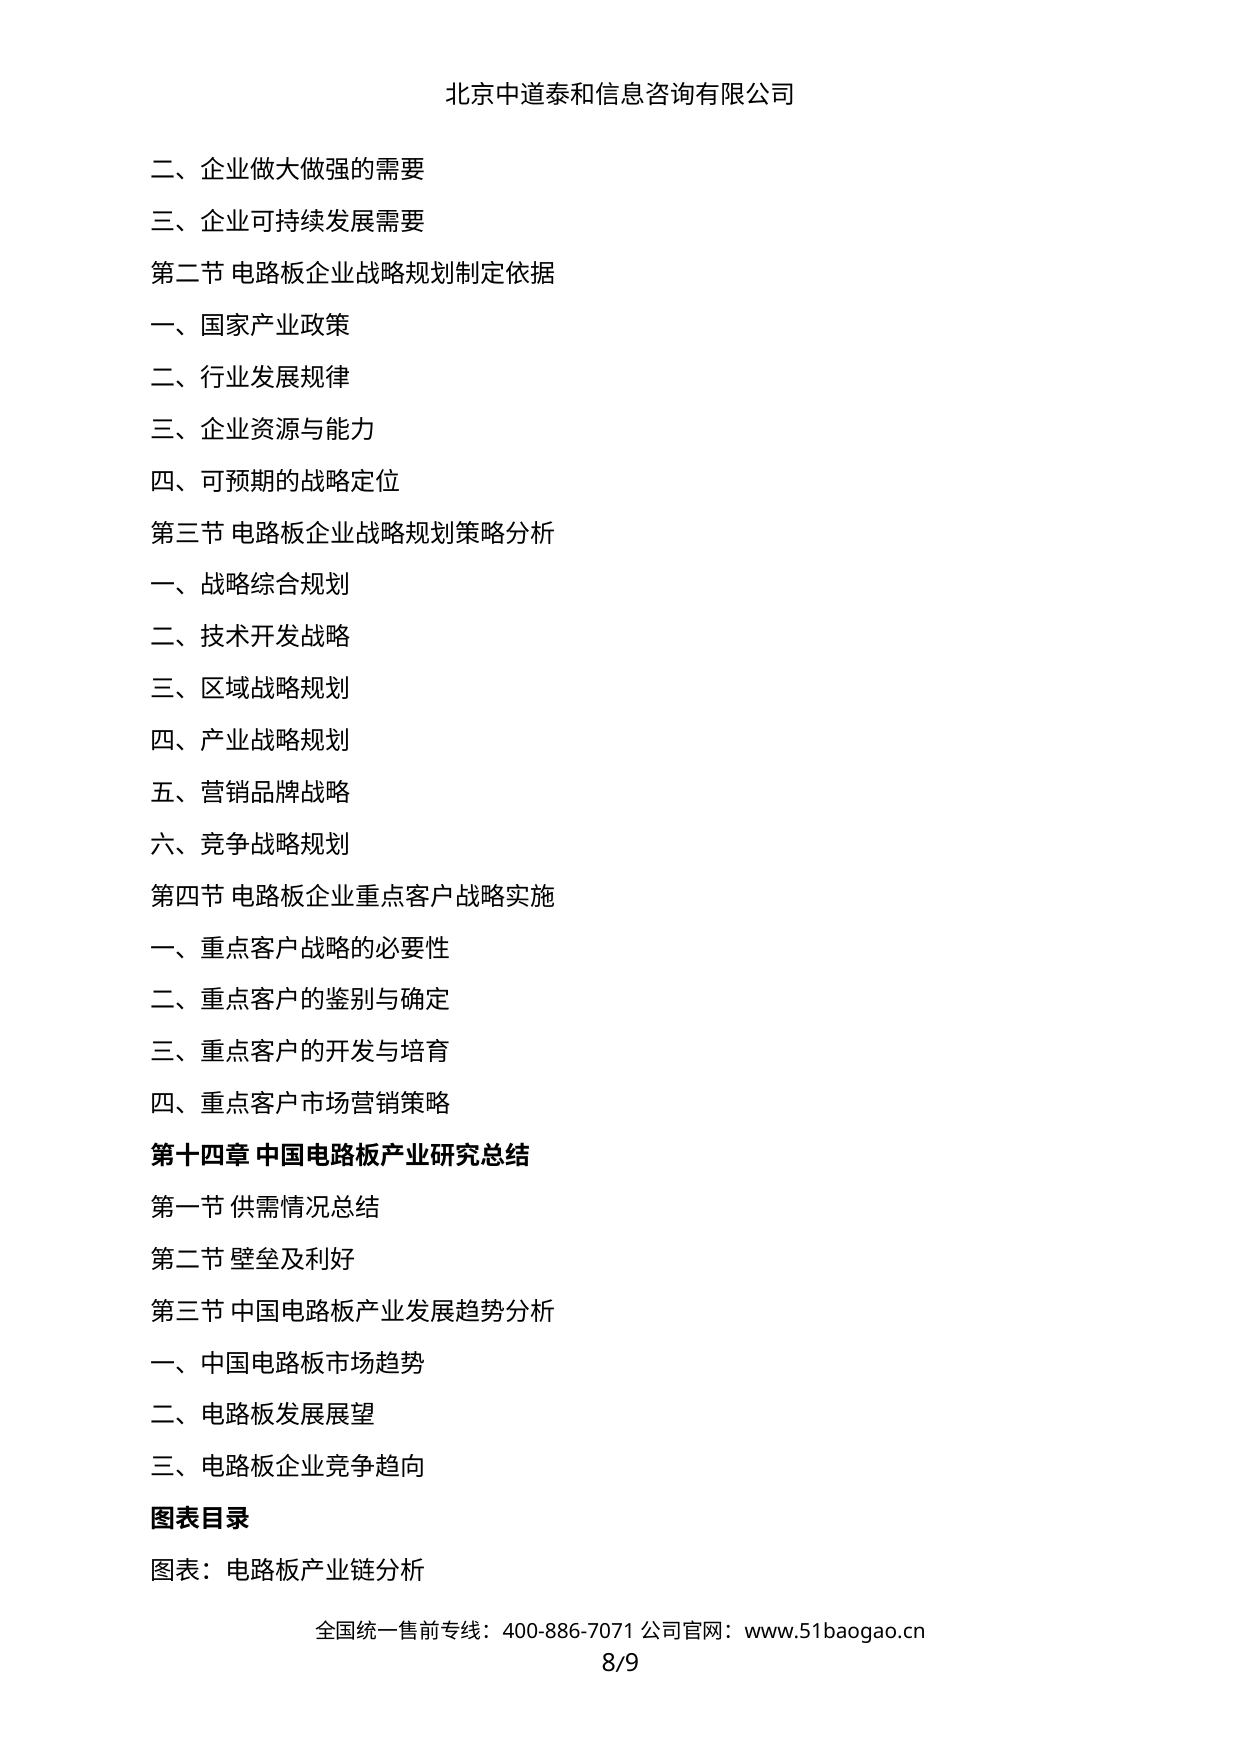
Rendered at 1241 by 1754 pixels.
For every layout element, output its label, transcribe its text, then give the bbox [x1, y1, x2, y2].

text 六、竞争战略规划 [150, 824, 1090, 861]
text 一、中国电路板市场趋势 [150, 1343, 1090, 1379]
text 四、重点客户市场营销策略 [150, 1084, 1090, 1120]
text 三、企业可持续发展需要 [150, 202, 1090, 238]
text 第二节 壁垒及利好 [150, 1239, 1090, 1276]
text 二、电路板发展展望 [150, 1395, 1090, 1431]
text 一、国家产业政策 [150, 306, 1090, 342]
text 三、重点客户的开发与培育 [150, 1032, 1090, 1068]
text 三、电路板企业竞争趋向 [150, 1447, 1090, 1483]
text 三、区域战略规划 [150, 669, 1090, 705]
text 第一节 供需情况总结 [150, 1187, 1090, 1224]
text 一、重点客户战略的必要性 [150, 928, 1090, 964]
text 第二节 电路板企业战略规划制定依据 [150, 254, 1090, 290]
text 第十四章 中国电路板产业研究总结 [150, 1136, 1090, 1172]
text 二、重点客户的鉴别与确定 [150, 980, 1090, 1016]
text 五、营销品牌战略 [150, 772, 1090, 809]
text 第四节 电路板企业重点客户战略实施 [150, 876, 1090, 912]
text 第三节 电路板企业战略规划策略分析 [150, 513, 1090, 549]
text 四、产业战略规划 [150, 721, 1090, 757]
text 一、战略综合规划 [150, 565, 1090, 601]
text 三、企业资源与能力 [150, 409, 1090, 446]
text 二、企业做大做强的需要 [150, 150, 1090, 186]
text 第三节 中国电路板产业发展趋势分析 [150, 1291, 1090, 1327]
text 图表目录 [150, 1499, 1090, 1535]
text 二、行业发展规律 [150, 357, 1090, 394]
text 四、可预期的战略定位 [150, 461, 1090, 497]
text 图表：电路板产业链分析 [150, 1551, 1090, 1587]
text 二、技术开发战略 [150, 617, 1090, 653]
